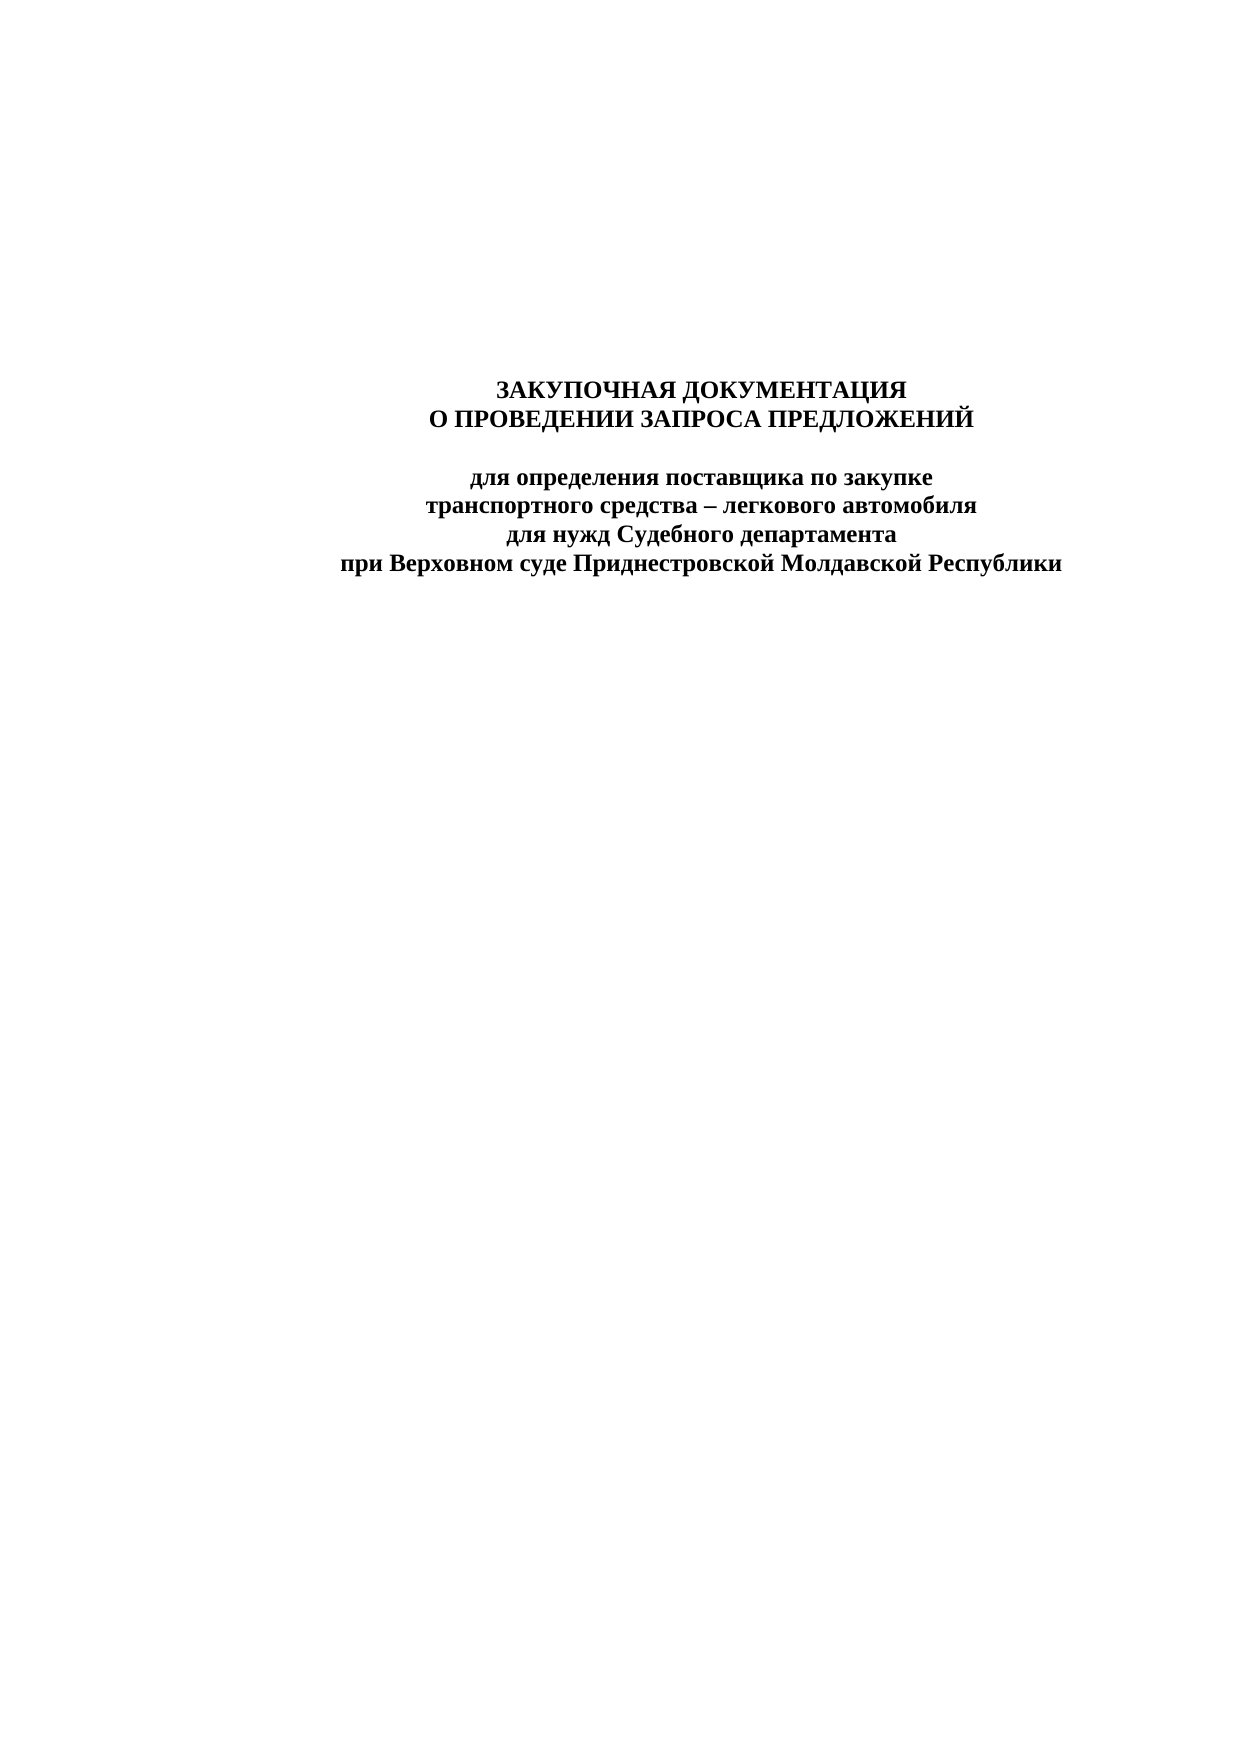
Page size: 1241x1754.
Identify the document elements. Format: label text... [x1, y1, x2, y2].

text О ПРОВЕДЕНИИ ЗАПРОСА ПРЕДЛОЖЕНИЙ [177, 404, 1152, 433]
text транспортного средства – легкового автомобиля [177, 490, 1152, 519]
text при Верховном суде Приднестровской Молдавской Республики [177, 548, 1152, 577]
text ЗАКУПОЧНАЯ ДОКУМЕНТАЦИЯ [177, 375, 1152, 404]
text для определения поставщика по закупке [177, 462, 1152, 490]
text для нужд Судебного департамента [177, 519, 1152, 548]
